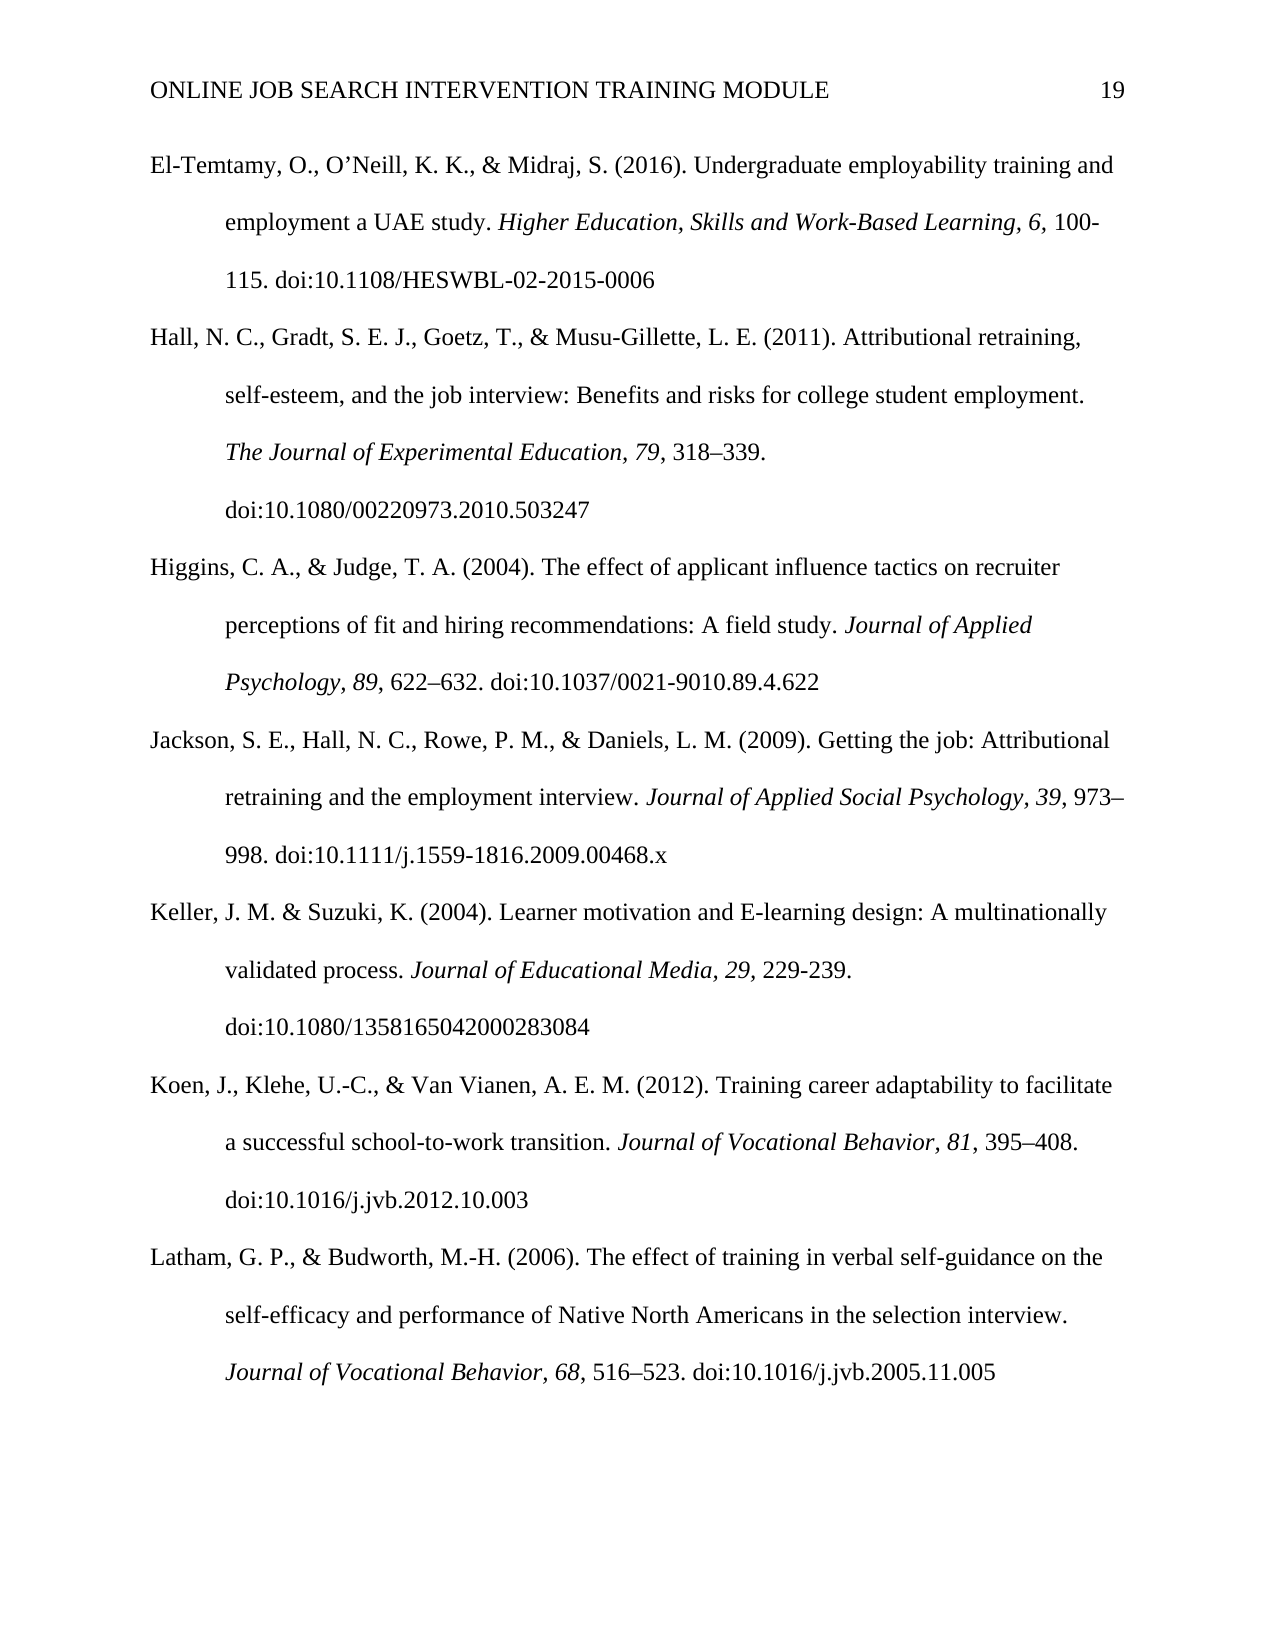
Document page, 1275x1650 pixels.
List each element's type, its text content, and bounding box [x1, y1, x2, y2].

text Jackson, S. E., Hall, N. C., Rowe, P. M., & Daniels, L. M. (2009). Getting the job: Attributional retraining and the employment interview. Journal of Applied Social Psychology, 39, 973–998. doi:10.1111/j.1559-1816.2009.00468.x [150, 725, 1125, 869]
text Hall, N. C., Gradt, S. E. J., Goetz, T., & Musu-Gillette, L. E. (2011). Attributional retraining, self-esteem, and the job interview: Benefits and risks for college student employment. The Journal of Experimental Education, 79, 318–339. doi:10.1080/00220973.2010.503247 [150, 322, 1125, 524]
text Latham, G. P., & Budworth, M.-H. (2006). The effect of training in verbal self-guidance on the self-efficacy and performance of Native North Americans in the selection interview. Journal of Vocational Behavior, 68, 516–523. doi:10.1016/j.jvb.2005.11.005 [150, 1242, 1125, 1386]
text Keller, J. M. & Suzuki, K. (2004). Learner motivation and E-learning design: A multinationally validated process. Journal of Educational Media, 29, 229-239. doi:10.1080/1358165042000283084 [150, 897, 1125, 1041]
text Higgins, C. A., & Judge, T. A. (2004). The effect of applicant influence tactics on recruiter perceptions of fit and hiring recommendations: A field study. Journal of Applied Psychology, 89, 622–632. doi:10.1037/0021-9010.89.4.622 [150, 552, 1125, 696]
text Koen, J., Klehe, U.-C., & Van Vianen, A. E. M. (2012). Training career adaptability to facilitate a successful school-to-work transition. Journal of Vocational Behavior, 81, 395–408. doi:10.1016/j.jvb.2012.10.003 [150, 1070, 1125, 1214]
text El-Temtamy, O., O’Neill, K. K., & Midraj, S. (2016). Undergraduate employability training and employment a UAE study. Higher Education, Skills and Work-Based Learning, 6, 100-115. doi:10.1108/HESWBL-02-2015-0006 [150, 150, 1125, 294]
